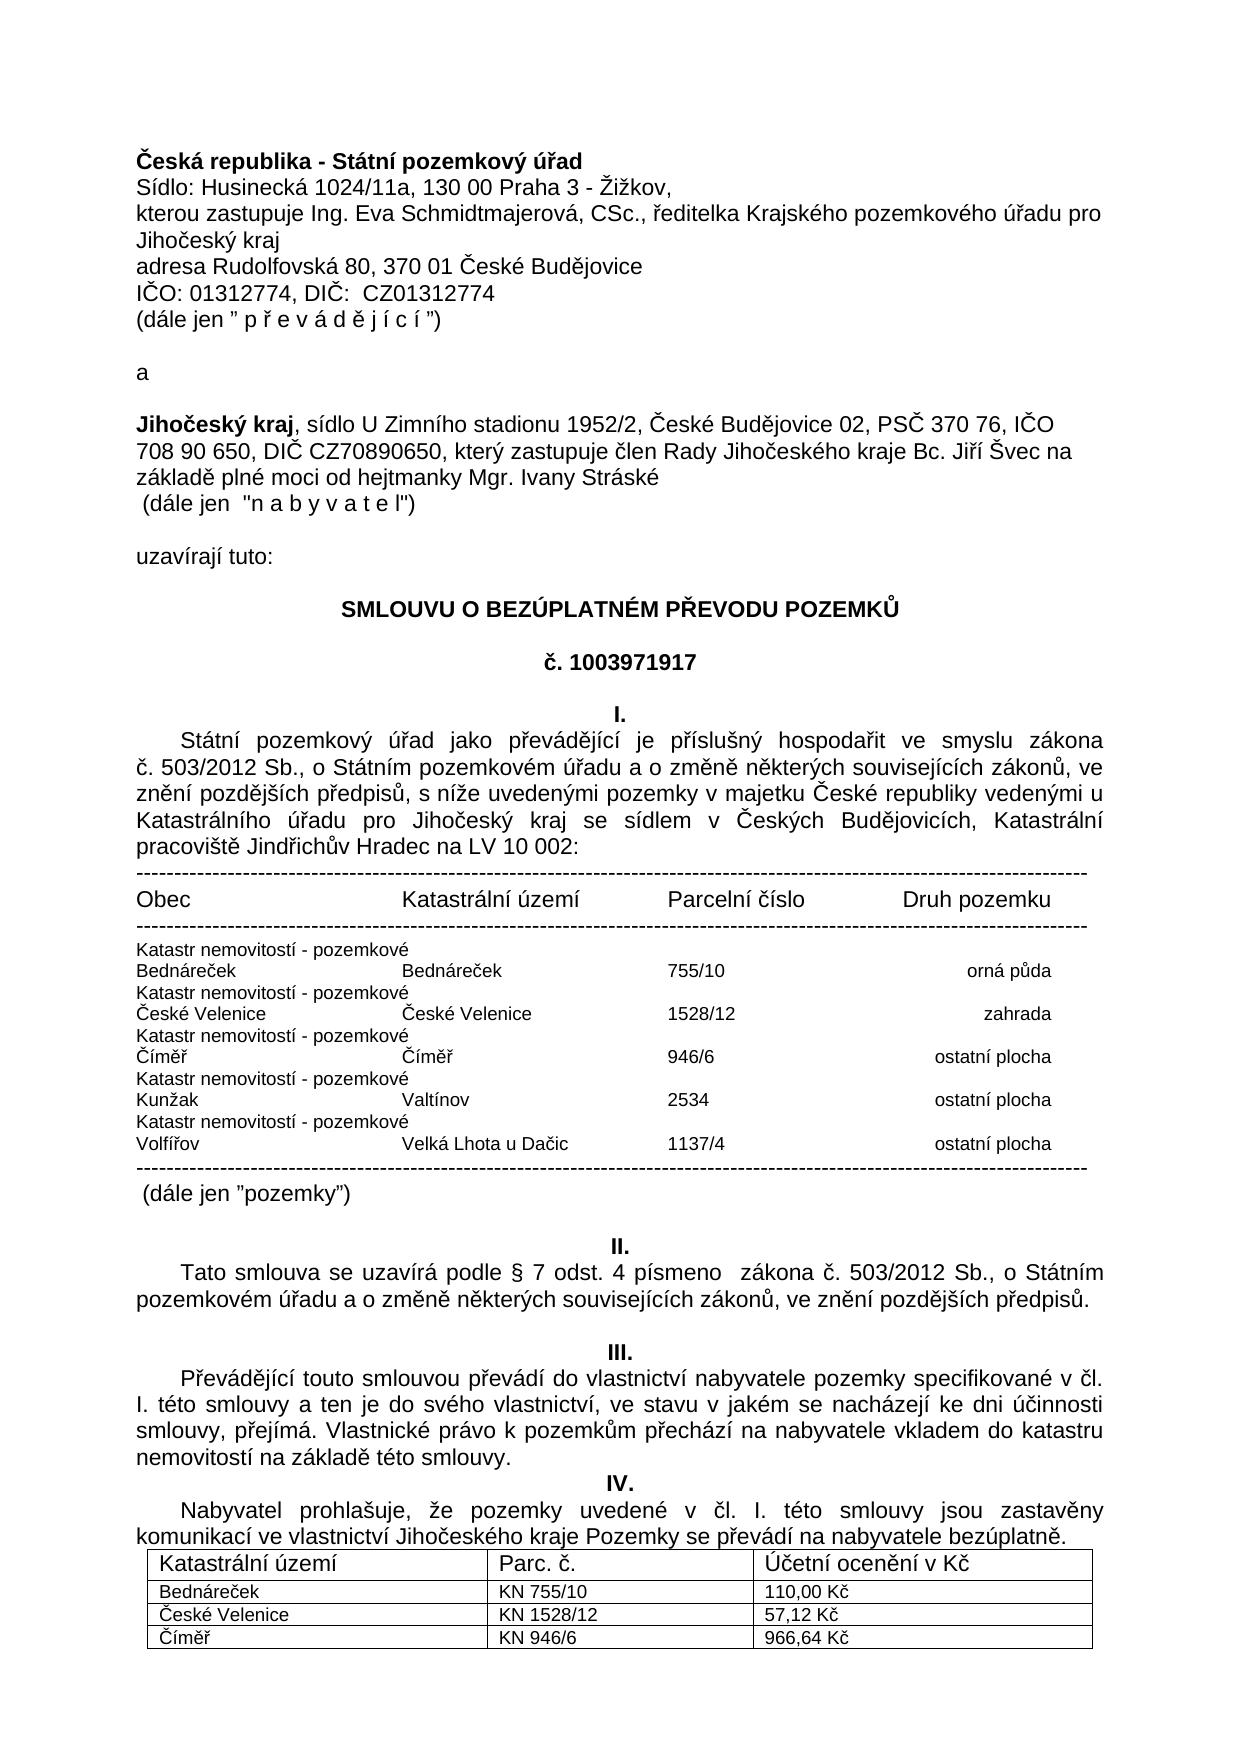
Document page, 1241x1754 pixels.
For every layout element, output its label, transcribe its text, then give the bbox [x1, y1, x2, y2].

text uzavírají tuto: [136, 543, 1104, 569]
text Katastr nemovitostí - pozemkové [136, 938, 1104, 960]
text Převádějící touto smlouvou převádí do vlastnictví nabyvatele pozemky specifikované v čl. I. této smlouvy a ten je do svého vlastnictví, ve stavu v jakém se nacházejí ke dni účinnosti smlouvy, přejímá. Vlastnické právo k pozemkům přechází na nabyvatele vkladem do katastru nemovitostí na základě této smlouvy. [136, 1365, 1104, 1470]
table_cell KN 946/6 [488, 1626, 753, 1648]
text Nabyvatel prohlašuje, že pozemky uvedené v čl. I. této smlouvy jsou zastavěny komunikací ve vlastnictví Jihočeského kraje Pozemky se převádí na nabyvatele bezúplatně. [136, 1497, 1104, 1549]
table_header Účetní ocenění v Kč [754, 1550, 1092, 1580]
table_header Parc. č. [488, 1550, 753, 1580]
table_cell 57,12 Kč [754, 1604, 1092, 1625]
text č. 1003971917 [136, 648, 1104, 675]
text adresa Rudolfovská 80, 370 01 České Budějovice [136, 253, 1104, 279]
text IČO: 01312774, DIČ: CZ01312774 [136, 279, 1104, 306]
text Katastr nemovitostí - pozemkové [136, 981, 1104, 1003]
text IV. [136, 1470, 1104, 1497]
text a [136, 358, 1104, 385]
table_cell 966,64 Kč [754, 1626, 1092, 1648]
text Státní pozemkový úřad jako převádějící je příslušný hospodařit ve smyslu zákona č. 503/2012 Sb., o Státním pozemkovém úřadu a o změně některých souvisejících zákonů, ve znění pozdějších předpisů, s níže uvedenými pozemky v majetku České republiky vedenými u Katastrálního úřadu pro Jihočeský kraj se sídlem v Českých Budějovicích, Katastrální pracoviště Jindřichův Hradec na LV 10 002: [136, 727, 1104, 859]
table_cell Číměř [148, 1626, 487, 1648]
text kterou zastupuje Ing. Eva Schmidtmajerová, CSc., ředitelka Krajského pozemkového úřadu pro Jihočeský kraj [136, 200, 1104, 253]
text České Velenice České Velenice 1528/12 zahrada [136, 1003, 1104, 1024]
table_cell KN 755/10 [488, 1581, 753, 1603]
text Číměř Číměř 946/6 ostatní plocha [136, 1046, 1104, 1068]
text I. [136, 701, 1104, 727]
text (dále jen "n a b y v a t e l") [136, 490, 1104, 517]
text Katastr nemovitostí - pozemkové [136, 1024, 1104, 1046]
text Sídlo: Husinecká 1024/11a, 130 00 Praha 3 - Žižkov, [136, 174, 1104, 200]
text Kunžak Valtínov 2534 ostatní plocha [136, 1089, 1104, 1111]
table_cell 110,00 Kč [754, 1581, 1092, 1603]
text Obec Katastrální území Parcelní číslo Druh pozemku [136, 886, 1104, 912]
text 708 90 650, DIČ CZ70890650, který zastupuje člen Rady Jihočeského kraje Bc. Jiří Švec na základě plné moci od hejtmanky Mgr. Ivany Stráské [136, 438, 1104, 490]
text ----------------------------------------------------------------------------------------------------------------------------- [136, 859, 1149, 886]
table_cell České Velenice [148, 1604, 487, 1625]
text III. [136, 1338, 1104, 1365]
text ----------------------------------------------------------------------------------------------------------------------------- [136, 912, 1149, 938]
text Jihočeský kraj, sídlo U Zimního stadionu 1952/2, České Budějovice 02, PSČ 370 76, IČO [136, 411, 1104, 438]
text ----------------------------------------------------------------------------------------------------------------------------- [136, 1154, 1149, 1180]
text Volfířov Velká Lhota u Dačic 1137/4 ostatní plocha [136, 1132, 1104, 1154]
text Katastr nemovitostí - pozemkové [136, 1111, 1104, 1132]
text Česká republika - Státní pozemkový úřad [136, 148, 1104, 174]
text Bednáreček Bednáreček 755/10 orná půda [136, 960, 1104, 981]
table_header Katastrální území [148, 1550, 487, 1580]
text (dále jen ” p ř e v á d ě j í c í ”) [136, 306, 1104, 332]
text Tato smlouva se uzavírá podle § 7 odst. 4 písmeno zákona č. 503/2012 Sb., o Státním pozemkovém úřadu a o změně některých souvisejících zákonů, ve znění pozdějších předpisů. [136, 1259, 1104, 1312]
text (dále jen ”pozemky”) [136, 1180, 1104, 1207]
table_cell Bednáreček [148, 1581, 487, 1603]
text Katastr nemovitostí - pozemkové [136, 1068, 1104, 1089]
text II. [136, 1233, 1104, 1259]
text SMLOUVU O BEZÚPLATNÉM PŘEVODU POZEMKŮ [136, 596, 1104, 622]
table_cell KN 1528/12 [488, 1604, 753, 1625]
